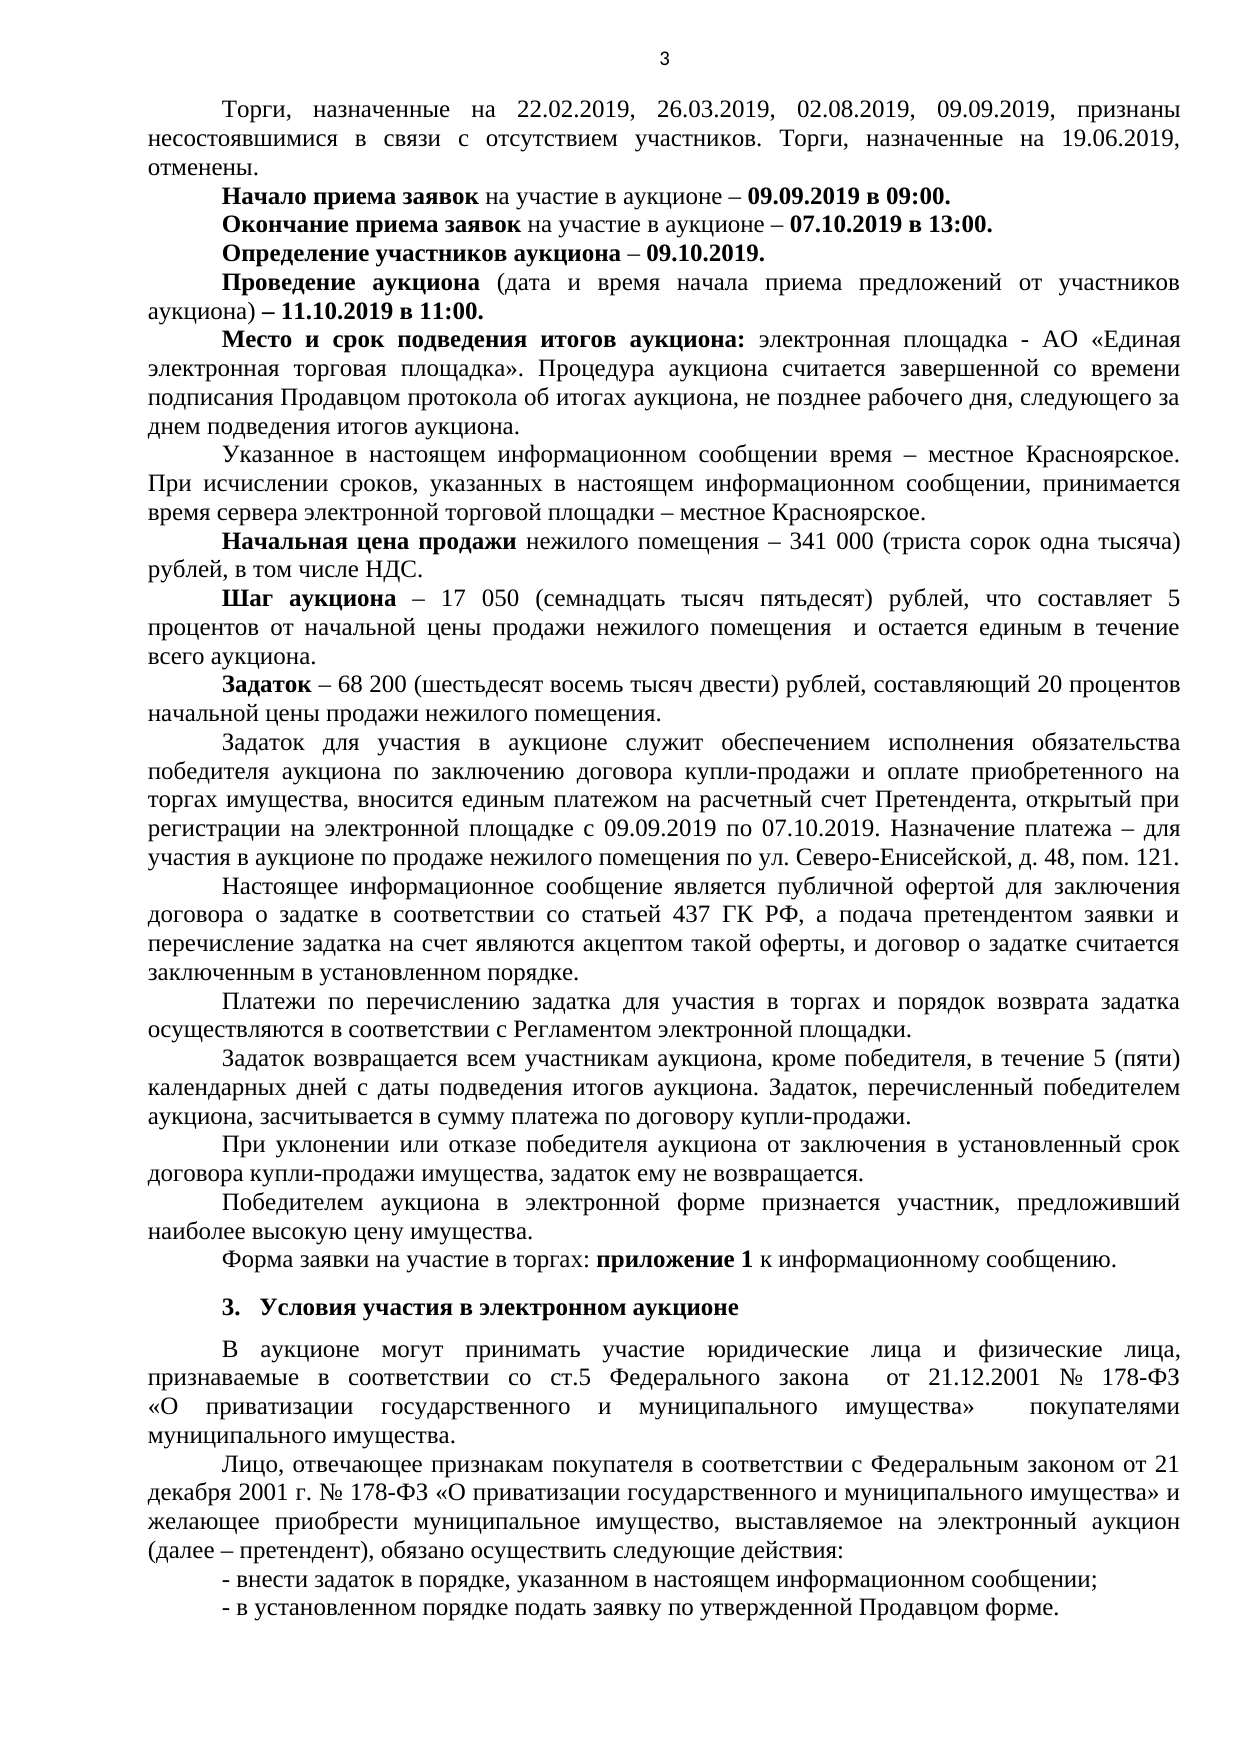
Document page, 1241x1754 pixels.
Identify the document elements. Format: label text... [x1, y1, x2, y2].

text Лицо, отвечающее признакам покупателя в соответствии с Федеральным законом от 21 декабря . № 178-ФЗ «О приватизации государственного и муниципального имущества» и желающее приобрести муниципальное имущество, выставляемое на электронный аукцион (далее – претендент), обязано осуществить следующие действия: [148, 1449, 1181, 1564]
text Задаток для участия в аукционе служит обеспечением исполнения обязательства победителя аукциона по заключению договора купли-продажи и оплате приобретенного на торгах имущества, вносится единым платежом на расчетный счет Претендента, открытый при регистрации на электронной площадке с 09.09.2019 по 07.10.2019. Назначение платежа – для участия в аукционе по продаже нежилого помещения по ул. Северо-Енисейской, д. 48, пом. 121. [148, 727, 1181, 871]
text Окончание приема заявок на участие в аукционе – 07.10.2019 в 13:00. [148, 209, 1181, 238]
list Условия участия в электронном аукционе [222, 1292, 1181, 1321]
text Настоящее информационное сообщение является публичной офертой для заключения договора о задатке в соответствии со статьей 437 ГК РФ, а подача претендентом заявки и перечисление задатка на счет являются акцептом такой оферты, и договор о задатке считается заключенным в установленном порядке. [148, 871, 1181, 986]
text В аукционе могут принимать участие юридические лица и физические лица, признаваемые в соответствии со ст.5 Федерального закона от 21.12.2001 № 178-ФЗ «О приватизации государственного и муниципального имущества» покупателями муниципального имущества. [148, 1334, 1181, 1449]
text Платежи по перечислению задатка для участия в торгах и порядок возврата задатка осуществляются в соответствии с Регламентом электронной площадки. [148, 986, 1181, 1043]
text - внести задаток в порядке, указанном в настоящем информационном сообщении; [148, 1564, 1181, 1592]
text Начальная цена продажи нежилого помещения – 341 000 (триста сорок одна тысяча) рублей, в том числе НДС. [148, 526, 1181, 583]
text Начало приема заявок на участие в аукционе – 09.09.2019 в 09:00. [148, 181, 1181, 209]
text Задаток – 68 200 (шестьдесят восемь тысяч двести) рублей, составляющий 20 процентов начальной цены продажи нежилого помещения. [148, 669, 1181, 727]
text Задаток возвращается всем участникам аукциона, кроме победителя, в течение 5 (пяти) календарных дней с даты подведения итогов аукциона. Задаток, перечисленный победителем аукциона, засчитывается в сумму платежа по договору купли-продажи. [148, 1043, 1181, 1129]
text Форма заявки на участие в торгах: приложение 1 к информационному сообщению. [148, 1244, 1181, 1273]
text Победителем аукциона в электронной форме признается участник, предложивший наиболее высокую цену имущества. [148, 1187, 1181, 1244]
text Указанное в настоящем информационном сообщении время – местное Красноярское. При исчислении сроков, указанных в настоящем информационном сообщении, принимается время сервера электронной торговой площадки – местное Красноярское. [148, 439, 1181, 526]
text При уклонении или отказе победителя аукциона от заключения в установленный срок договора купли-продажи имущества, задаток ему не возвращается. [148, 1129, 1181, 1187]
text Место и срок подведения итогов аукциона: электронная площадка - АО «Единая электронная торговая площадка». Процедура аукциона считается завершенной со времени подписания Продавцом протокола об итогах аукциона, не позднее рабочего дня, следующего за днем подведения итогов аукциона. [148, 324, 1181, 439]
text Торги, назначенные на 22.02.2019, 26.03.2019, 02.08.2019, 09.09.2019, признаны несостоявшимися в связи с отсутствием участников. Торги, назначенные на 19.06.2019, отменены. [148, 94, 1181, 181]
text Проведение аукциона (дата и время начала приема предложений от участников аукциона) – 11.10.2019 в 11:00. [148, 267, 1181, 324]
text - в установленном порядке подать заявку по утвержденной Продавцом форме. [148, 1592, 1181, 1621]
text Шаг аукциона – 17 050 (семнадцать тысяч пятьдесят) рублей, что составляет 5 процентов от начальной цены продажи нежилого помещения и остается единым в течение всего аукциона. [148, 583, 1181, 669]
text Определение участников аукциона – 09.10.2019. [148, 238, 1181, 267]
